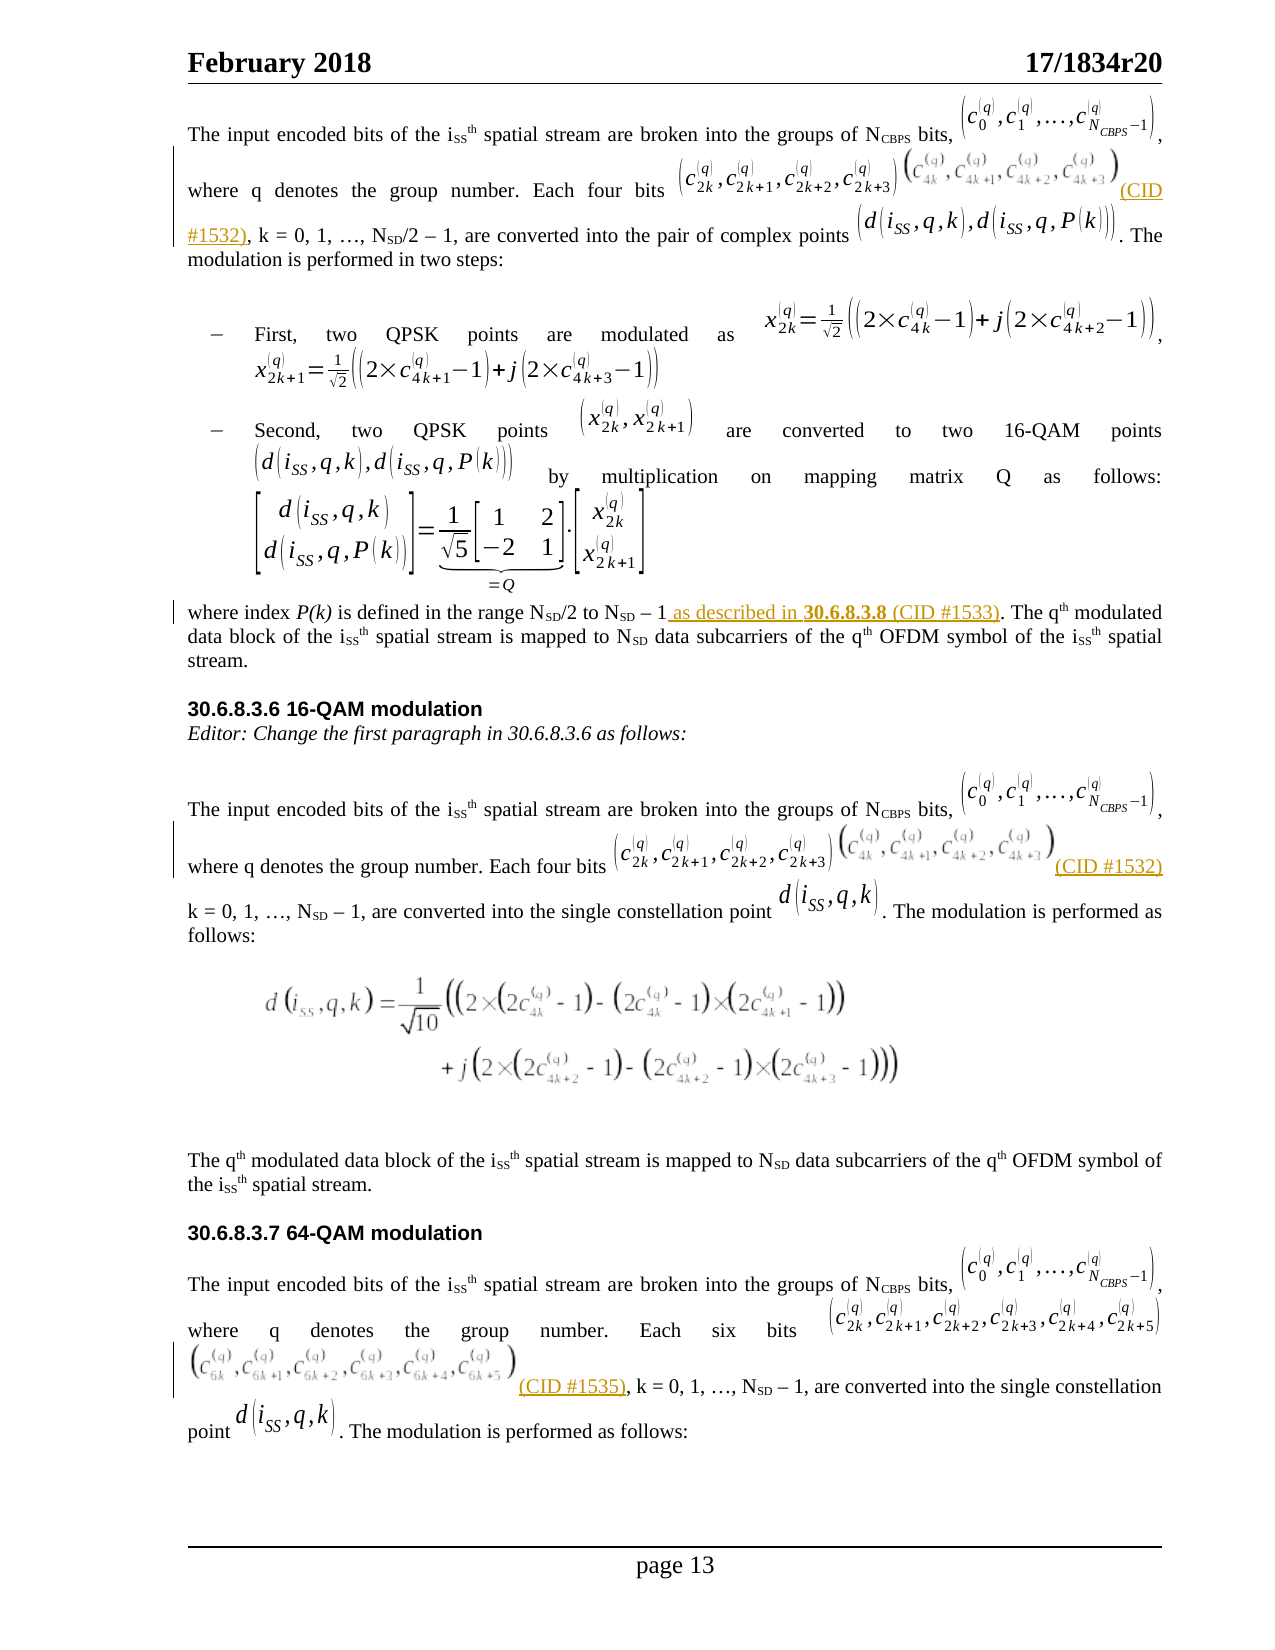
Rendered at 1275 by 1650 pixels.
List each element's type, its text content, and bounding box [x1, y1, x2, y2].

text The qth modulated data block of the iSSth spatial stream is mapped to NSD data subcarriers of the qth OFDM symbol of the iSSth spatial stream. [187, 1148, 1162, 1196]
list Second, two QPSK points are converted to two 16-QAM points by multiplication on mapping matrix Q as follows: [208, 397, 1162, 593]
text Editor: Change the first paragraph in 30.6.8.3.6 as follows: [187, 721, 1162, 745]
text The input encoded bits of the iSSth spatial stream are broken into the groups of NCBPS bits, , where q denotes the group number. Each four bits , k = 0, 1, …, NSD/2 – 1, are converted into the pair of complex points . The modulation is performed in two steps: [187, 94, 1162, 271]
text where index P(k) is defined in the range NSD/2 to NSD – 1. The qth modulated data block of the iSSth spatial stream is mapped to NSD data subcarriers of the qth OFDM symbol of the iSSth spatial stream. [187, 600, 1162, 672]
list First, two QPSK points are modulated as , [208, 296, 1162, 391]
text The input encoded bits of the iSSth spatial stream are broken into the groups of NCBPS bits, , where q denotes the group number. Each four bits k = 0, 1, …, NSD – 1, are converted into the single constellation point . The modulation is performed as follows: [187, 770, 1162, 947]
text 16-QAM modulation [187, 697, 1162, 721]
text 64-QAM modulation [187, 1221, 1162, 1245]
text The input encoded bits of the iSSth spatial stream are broken into the groups of NCBPS bits, , where q denotes the group number. Each six bits , k = 0, 1, …, NSD – 1, are converted into the single constellation point . The modulation is performed as follows: [187, 1245, 1162, 1443]
